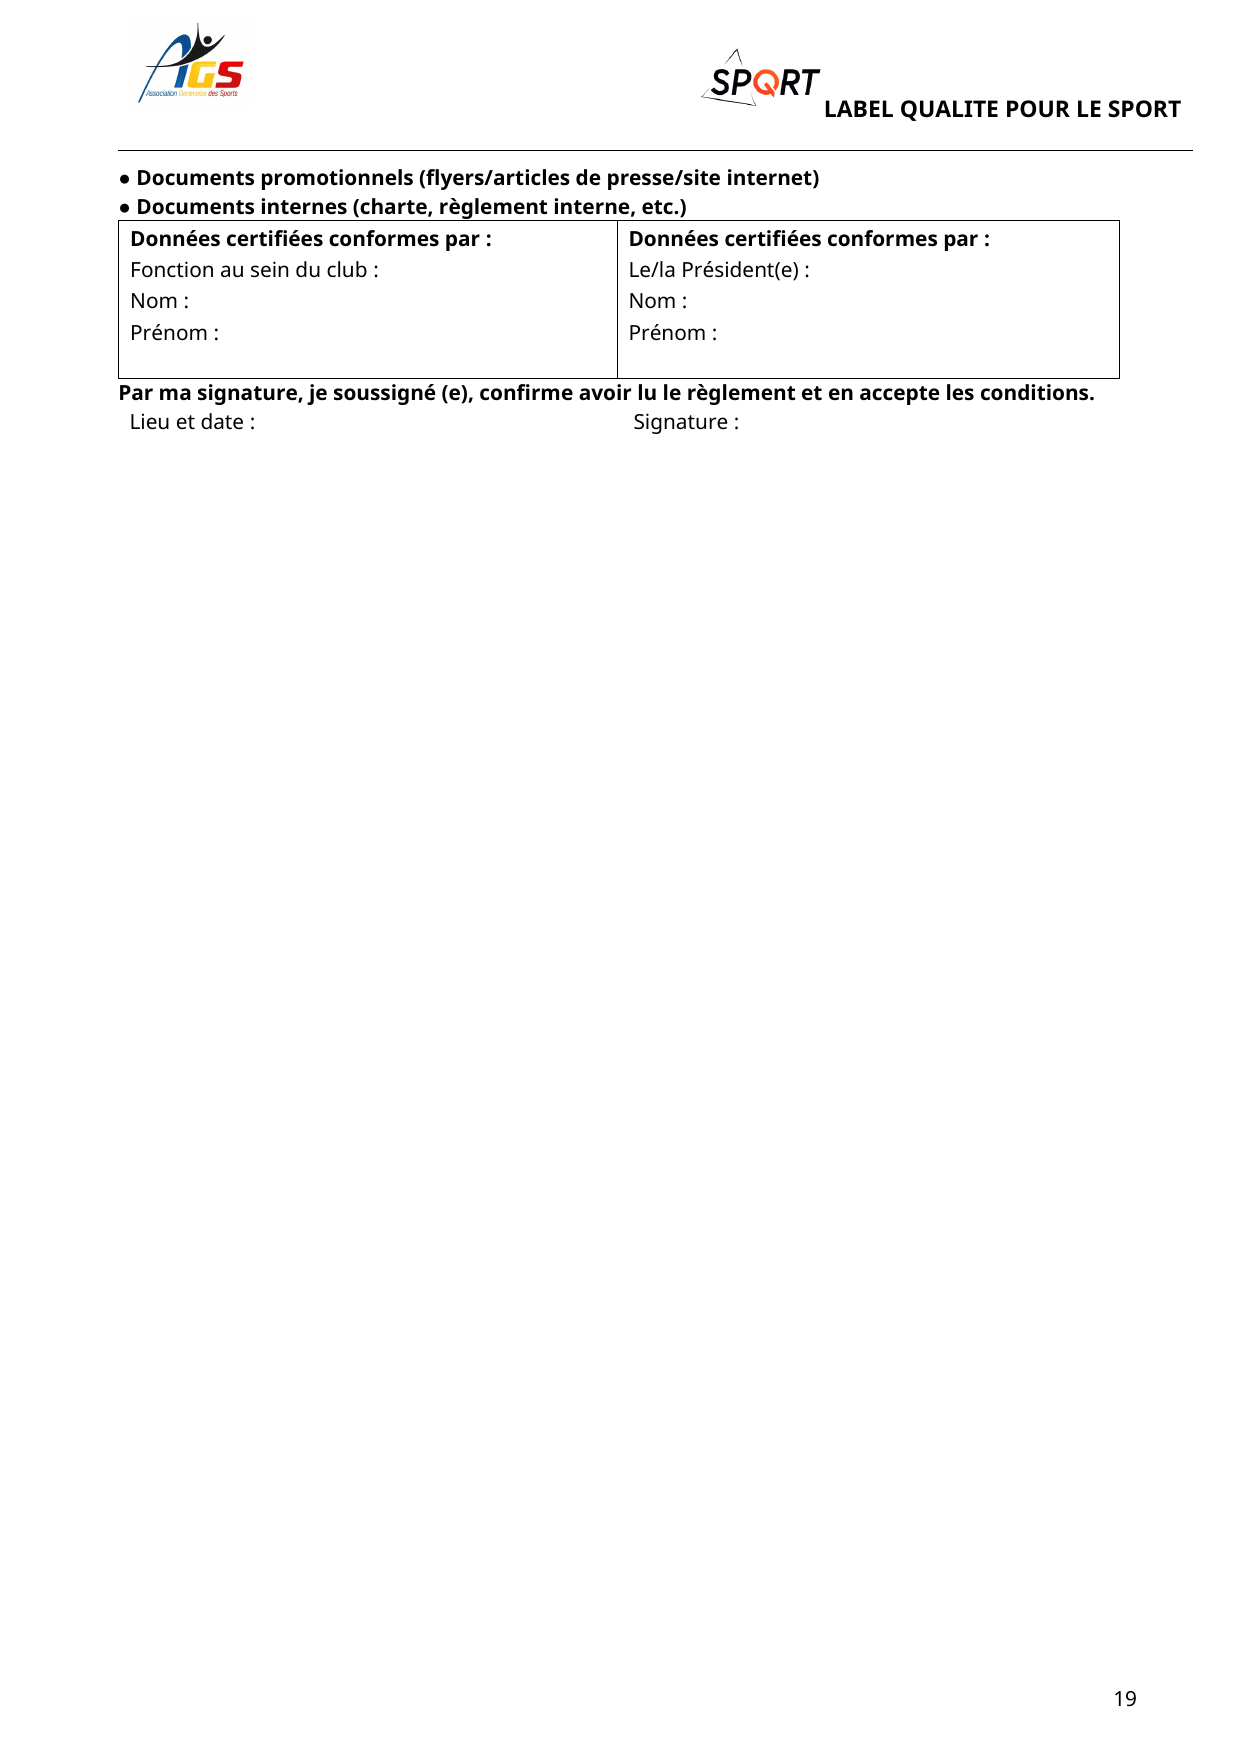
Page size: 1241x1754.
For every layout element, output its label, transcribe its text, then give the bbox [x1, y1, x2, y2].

text ● Documents promotionnels (flyers/articles de presse/site internet) [118, 163, 1137, 192]
text Par ma signature, je soussigné (e), confirme avoir lu le règlement et en accepte les conditions. [118, 378, 1137, 407]
text ● Documents internes (charte, règlement interne, etc.) [118, 192, 1137, 220]
picture [698, 44, 824, 118]
table_header Signature : [617, 407, 1119, 435]
picture [129, 16, 252, 110]
table_header Données certifiées conformes par : Le/la Président(e) : Nom : Prénom : [618, 221, 1119, 377]
table_header Données certifiées conformes par : Fonction au sein du club : Nom : Prénom : [119, 221, 617, 377]
table_header Lieu et date : [118, 407, 617, 435]
